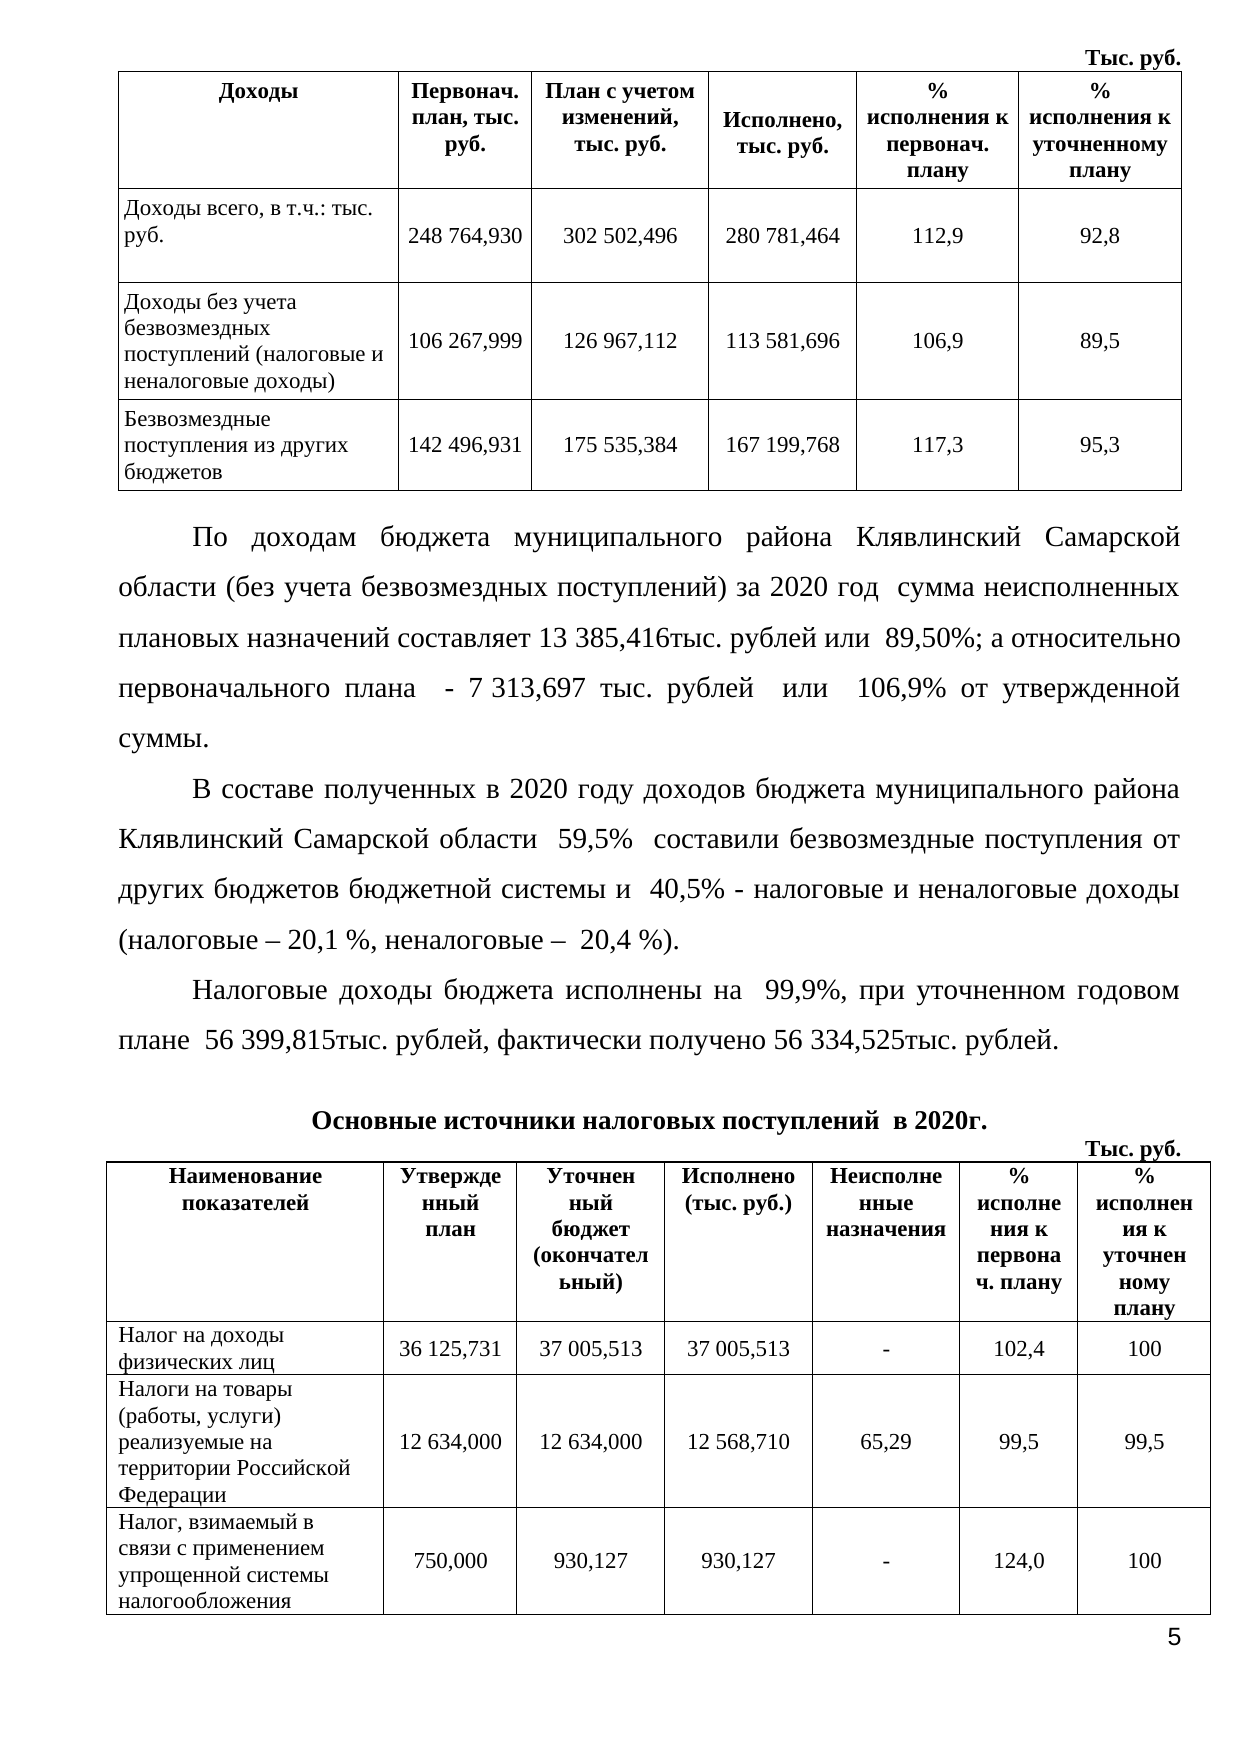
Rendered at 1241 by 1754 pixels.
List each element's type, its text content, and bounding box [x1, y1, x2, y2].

table_cell 930,127 [517, 1508, 664, 1613]
table_header Доходы [119, 72, 398, 188]
table_header Исполнено, тыс. руб. [709, 72, 856, 188]
table_header Наименование показателей [107, 1163, 383, 1321]
text По доходам бюджета муниципального района Клявлинский Самарской области (без учета безвозмездных поступлений) за 2020 год сумма неисполненных плановых назначений составляет 13 385,416тыс. рублей или 89,50%; а относительно первоначального плана - 7 313,697 тыс. рублей или 106,9% от утвержденной суммы. [118, 519, 1181, 754]
table_header Исполнено (тыс. руб.) [665, 1163, 812, 1321]
table_cell 280 781,464 [709, 189, 856, 282]
table_cell 106 267,999 [399, 283, 531, 399]
table_cell Доходы всего, в т.ч.: тыс. руб. [119, 189, 398, 282]
table_header Уточнен ный бюджет (окончательный) [517, 1163, 664, 1321]
text Тыс. руб. [118, 1135, 1181, 1161]
table_cell 102,4 [960, 1322, 1077, 1374]
table_cell Доходы без учета безвозмездных поступлений (налоговые и неналоговые доходы) [119, 283, 398, 399]
table_cell 167 199,768 [709, 400, 856, 490]
table_cell 750,000 [384, 1508, 516, 1613]
table_cell Налог на доходы физических лиц [107, 1322, 383, 1374]
table_cell 36 125,731 [384, 1322, 516, 1374]
table_header Утвержденный план [384, 1163, 516, 1321]
text Налоговые доходы бюджета исполнены на 99,9%, при уточненном годовом плане 56 399,815тыс. рублей, фактически получено 56 334,525тыс. рублей. [118, 972, 1181, 1056]
table_cell 112,9 [857, 189, 1018, 282]
table_cell 248 764,930 [399, 189, 531, 282]
table_cell - [813, 1508, 959, 1613]
table_cell 37 005,513 [517, 1322, 664, 1374]
table_cell 99,5 [1078, 1375, 1210, 1507]
table_cell 126 967,112 [532, 283, 708, 399]
table_header % исполнения к первонач. плану [857, 72, 1018, 188]
table_cell Безвозмездные поступления из других бюджетов [119, 400, 398, 490]
table_header % исполнения к уточнен ному плану [1078, 1163, 1210, 1321]
table_header План с учетом изменений, тыс. руб. [532, 72, 708, 188]
table_cell 37 005,513 [665, 1322, 812, 1374]
table_cell 89,5 [1019, 283, 1181, 399]
table_header Первонач. план, тыс. руб. [399, 72, 531, 188]
table_cell 65,29 [813, 1375, 959, 1507]
table_cell Налоги на товары (работы, услуги) реализуемые на территории Российской Федерации [107, 1375, 383, 1507]
table_cell 106,9 [857, 283, 1018, 399]
text Основные источники налоговых поступлений в 2020г. [118, 1104, 1181, 1135]
text Тыс. руб. [118, 44, 1181, 71]
table_cell - [813, 1322, 959, 1374]
table_cell 12 634,000 [384, 1375, 516, 1507]
table_cell 124,0 [960, 1508, 1077, 1613]
table_cell 99,5 [960, 1375, 1077, 1507]
table_header % исполнения к уточненному плану [1019, 72, 1181, 188]
table_cell 117,3 [857, 400, 1018, 490]
table_cell 100 [1078, 1322, 1210, 1374]
table_cell 92,8 [1019, 189, 1181, 282]
table_cell 930,127 [665, 1508, 812, 1613]
table_header Неисполненные назначения [813, 1163, 959, 1321]
table_cell 95,3 [1019, 400, 1181, 490]
table_cell 12 634,000 [517, 1375, 664, 1507]
table_cell 113 581,696 [709, 283, 856, 399]
text В составе полученных в 2020 году доходов бюджета муниципального района Клявлинский Самарской области 59,5% составили безвозмездные поступления от других бюджетов бюджетной системы и 40,5% - налоговые и неналоговые доходы (налоговые – 20,1 %, неналоговые – 20,4 %). [118, 771, 1181, 955]
table_cell 142 496,931 [399, 400, 531, 490]
table_cell 302 502,496 [532, 189, 708, 282]
table_cell 12 568,710 [665, 1375, 812, 1507]
table_cell 100 [1078, 1508, 1210, 1613]
table_cell Налог, взимаемый в связи с применением упрощенной системы налогообложения [107, 1508, 383, 1613]
table_cell 175 535,384 [532, 400, 708, 490]
table_header % исполнения к первонач. плану [960, 1163, 1077, 1321]
